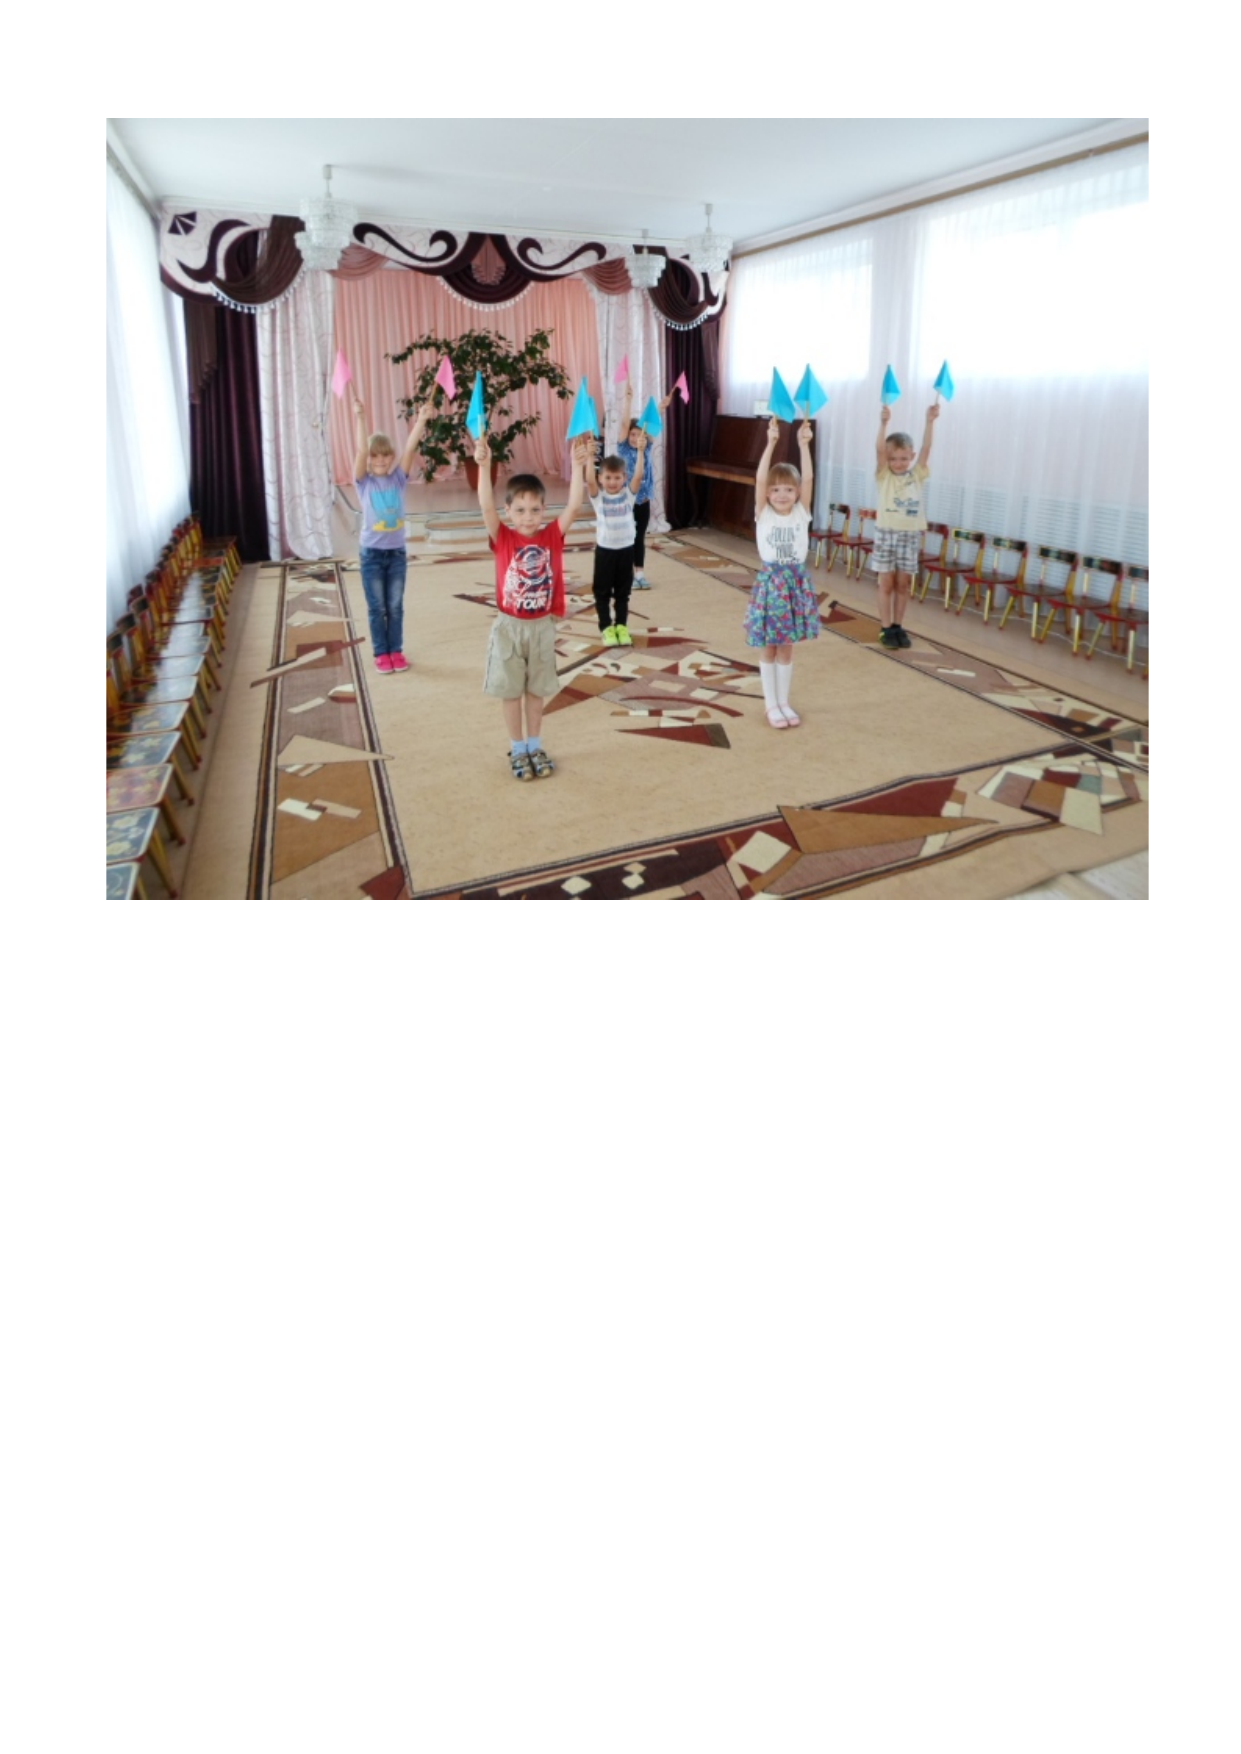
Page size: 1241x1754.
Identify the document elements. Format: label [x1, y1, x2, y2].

picture [106, 118, 1149, 900]
